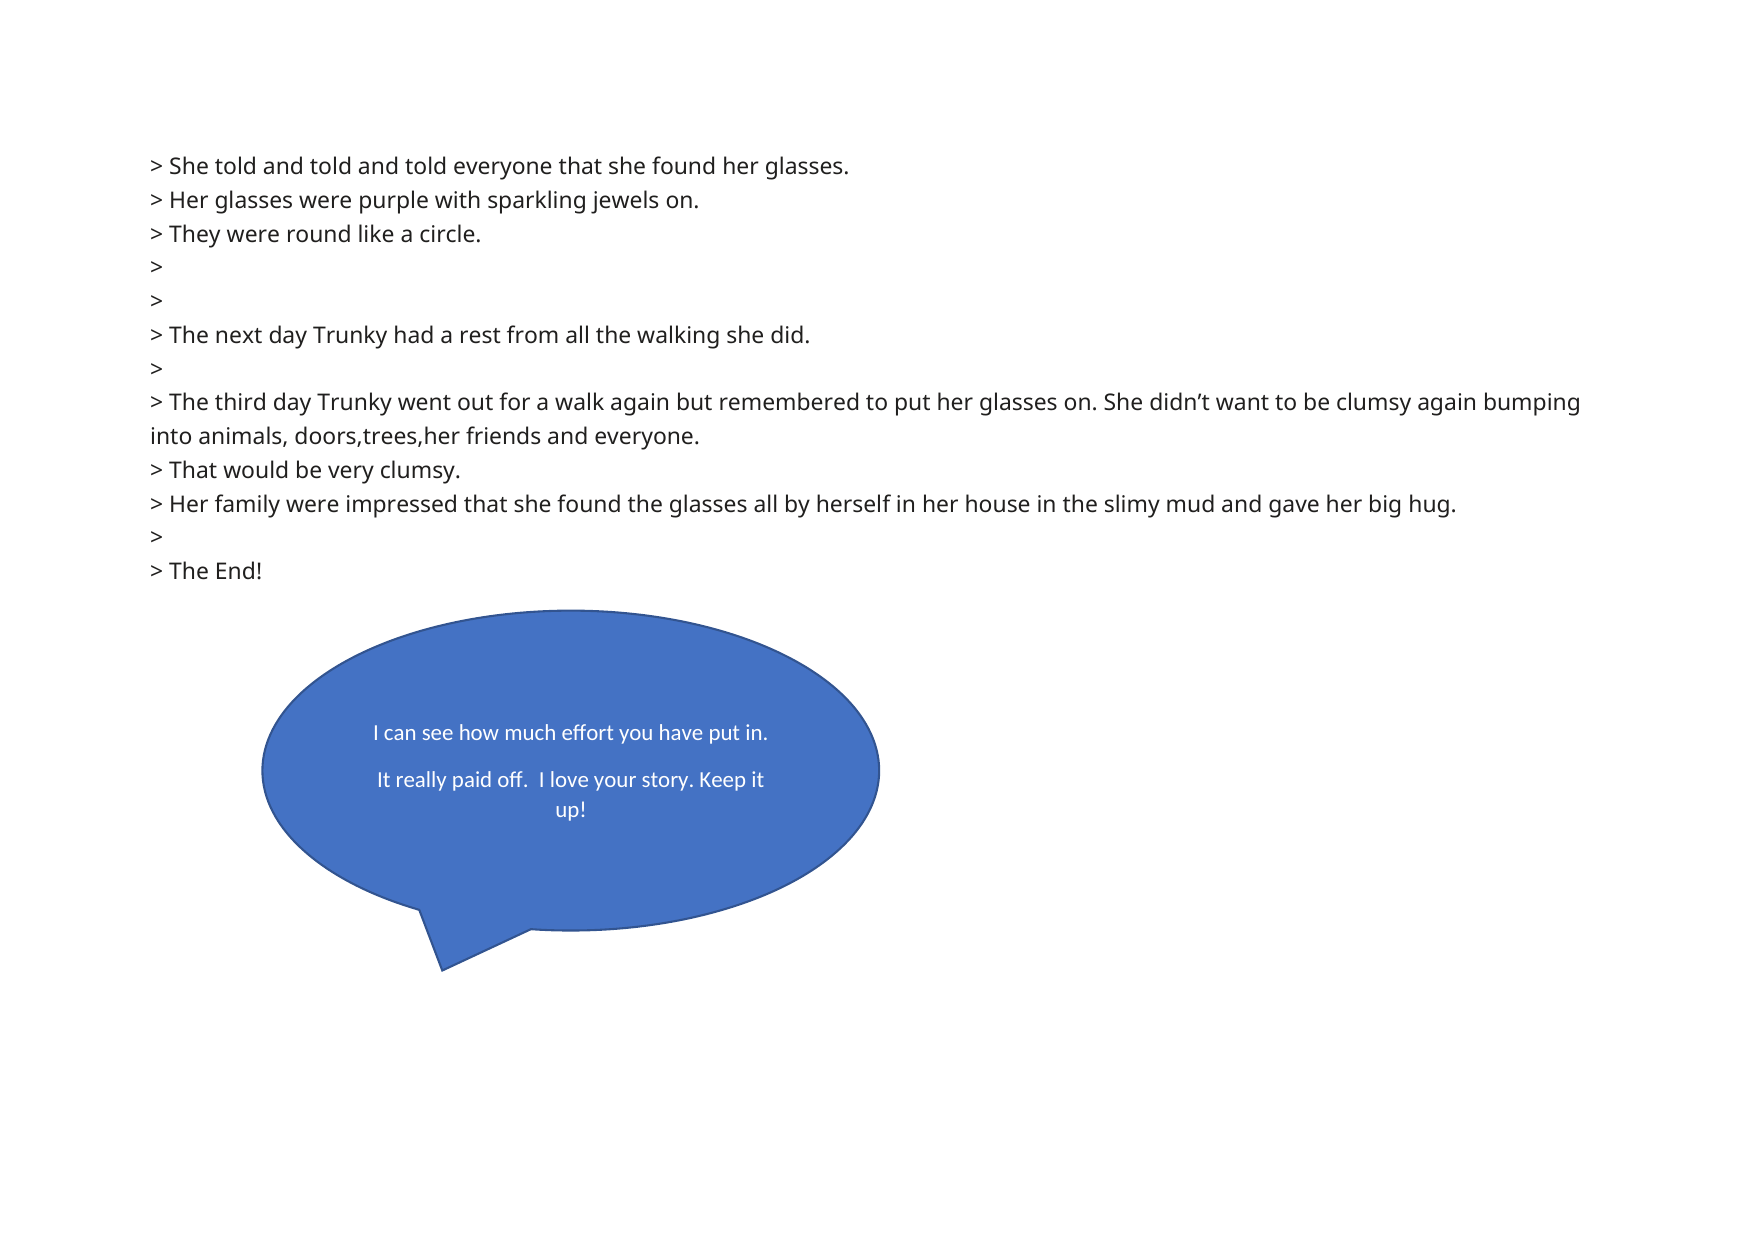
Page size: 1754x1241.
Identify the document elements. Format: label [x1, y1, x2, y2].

text [150, 150, 1604, 586]
